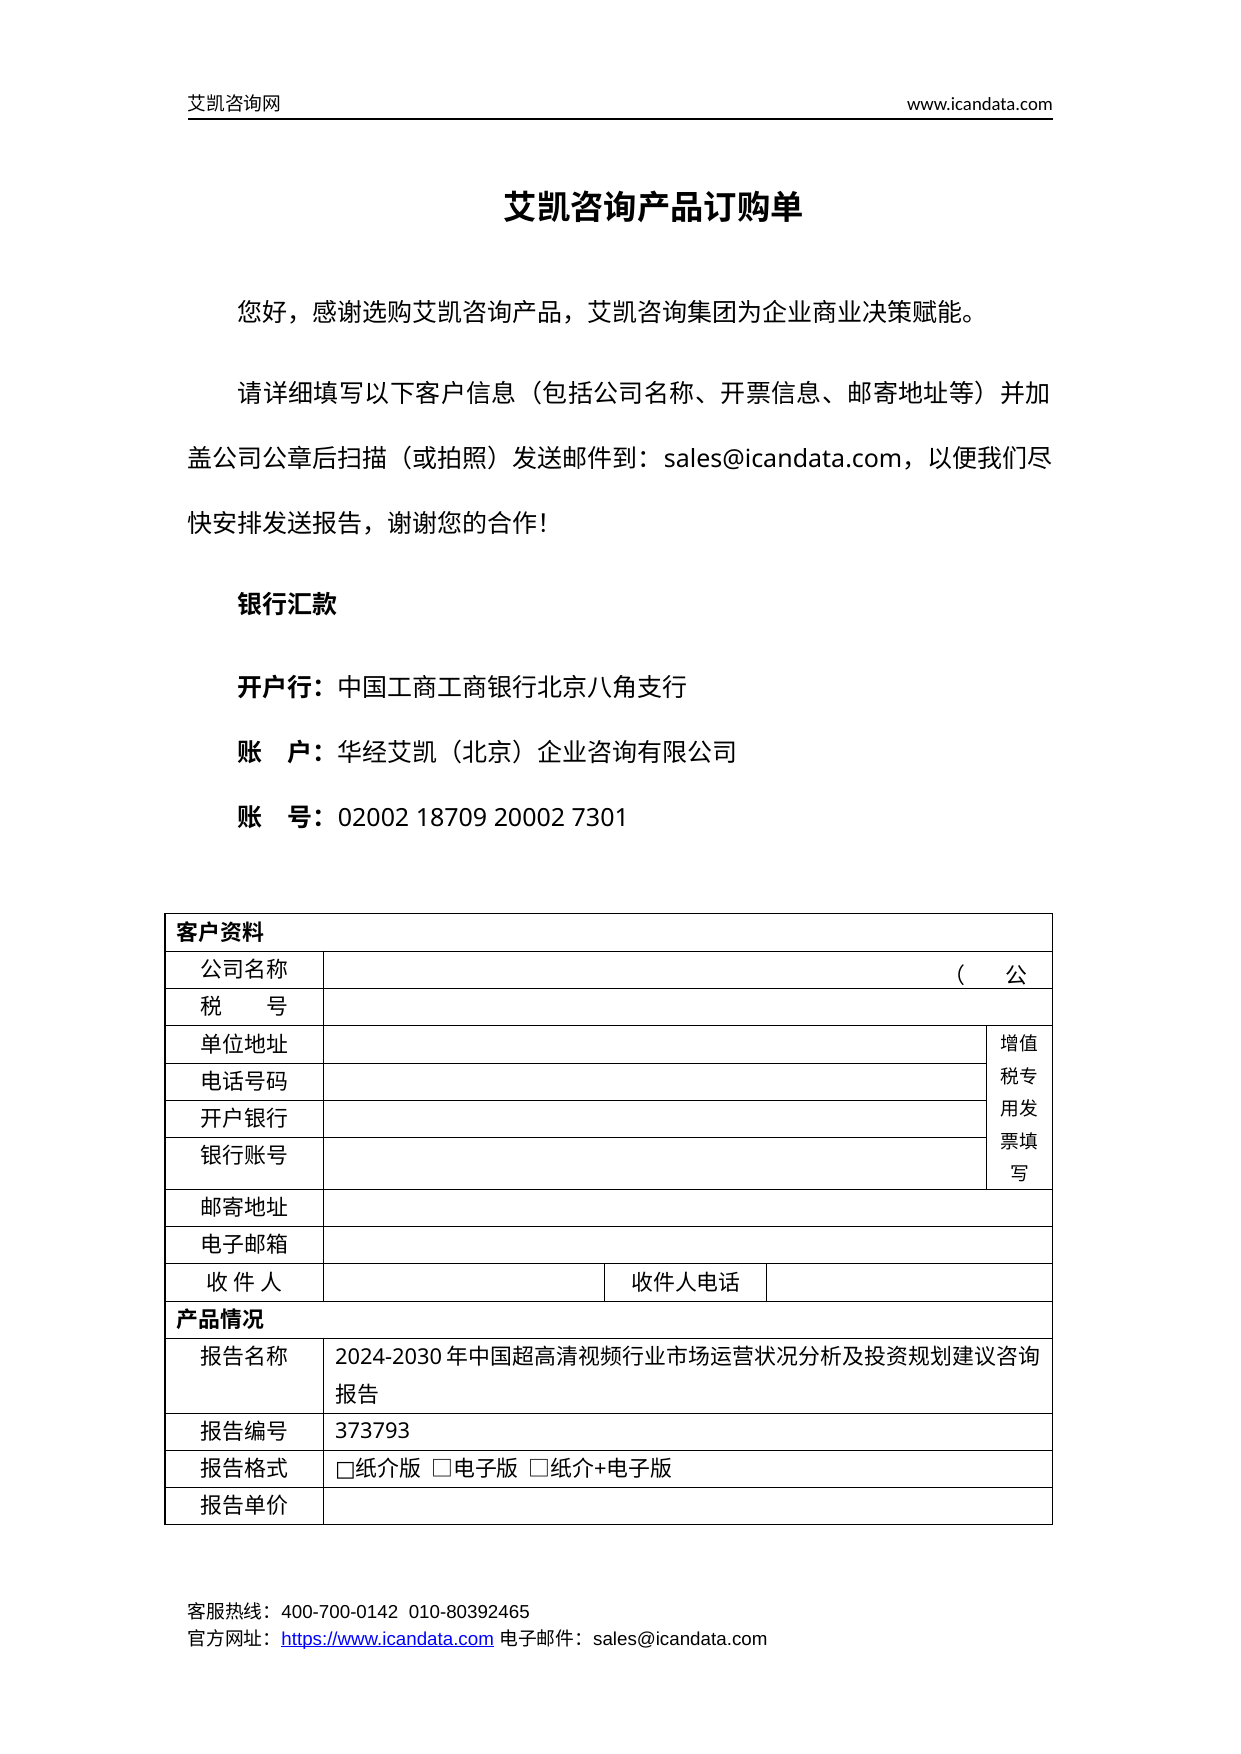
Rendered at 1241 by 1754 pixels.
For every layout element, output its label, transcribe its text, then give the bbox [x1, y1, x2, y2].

table_cell [767, 1264, 1052, 1301]
table_cell [324, 1227, 1052, 1263]
text 开户行：中国工商工商银行北京八角支行 [187, 653, 1053, 718]
table_cell [324, 1264, 604, 1301]
table_cell [324, 952, 1052, 988]
table_cell 2024-2030年中国超高清视频行业市场运营状况分析及投资规划建议咨询报告 [324, 1339, 1052, 1412]
table_cell 收件人电话 [605, 1264, 766, 1301]
table_cell 报告名称 [166, 1339, 323, 1412]
text 您好，感谢选购艾凯咨询产品，艾凯咨询集团为企业商业决策赋能。 [187, 278, 1053, 343]
table_cell [324, 989, 1052, 1025]
table_cell 报告单价 [166, 1488, 323, 1524]
table_cell 税 号 [166, 989, 323, 1025]
table_cell 电话号码 [166, 1064, 323, 1100]
table_cell [324, 1488, 1052, 1524]
table_cell [324, 1026, 986, 1062]
table_cell 电子邮箱 [166, 1227, 323, 1263]
table_cell [324, 1101, 986, 1137]
table_cell 收 件 人 [166, 1264, 323, 1301]
table_cell [324, 1190, 1052, 1226]
table_cell [324, 1064, 986, 1100]
table_cell 增值税专用发票填写 [987, 1026, 1052, 1189]
table_cell 报告编号 [166, 1414, 323, 1450]
table_header 客户资料 [166, 914, 1052, 951]
table_cell 报告格式 [166, 1451, 323, 1487]
table_cell 373793 [324, 1414, 1052, 1450]
table_cell 产品情况 [166, 1302, 1052, 1338]
table_cell [324, 1138, 986, 1189]
text 请详细填写以下客户信息（包括公司名称、开票信息、邮寄地址等）并加盖公司公章后扫描（或拍照）发送邮件到：sales@icandata.com，以便我们尽快安排发送报告，谢谢您的合作！ [187, 359, 1053, 554]
text 账 户：华经艾凯（北京）企业咨询有限公司 [187, 718, 1053, 783]
text 银行汇款 [187, 570, 1053, 635]
table_cell 邮寄地址 [166, 1190, 323, 1226]
text 账 号：02002 18709 20002 7301 [187, 783, 1053, 848]
table_cell 单位地址 [166, 1026, 323, 1062]
table_cell 公司名称 [166, 952, 323, 988]
table_cell □纸介版 □电子版 □纸介+电子版 [324, 1451, 1052, 1487]
table_cell 开户银行 [166, 1101, 323, 1137]
text 艾凯咨询产品订购单 [187, 172, 1053, 237]
table_cell 银行账号 [166, 1138, 323, 1189]
